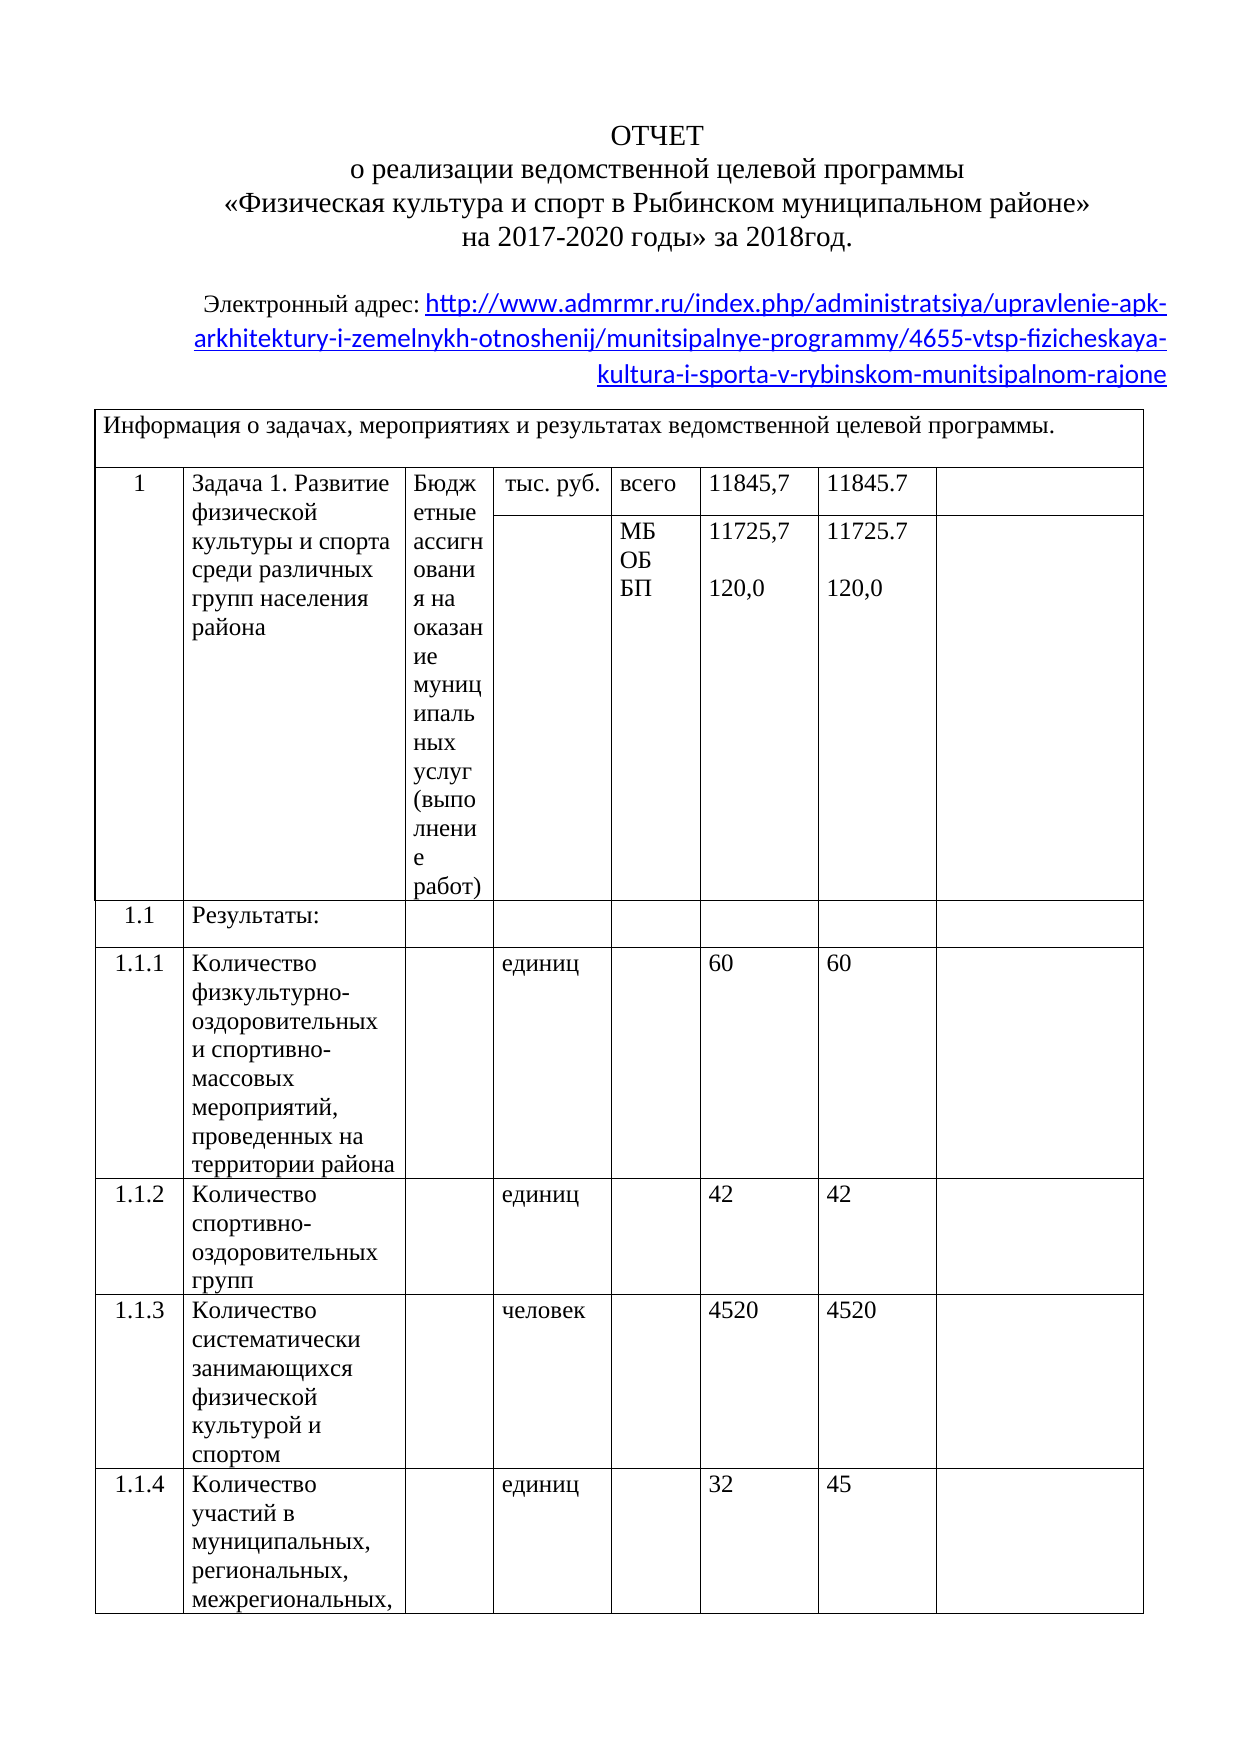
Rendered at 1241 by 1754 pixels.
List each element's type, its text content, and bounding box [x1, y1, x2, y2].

table_cell 11725,7 120,0 [701, 516, 818, 899]
table_cell человек [494, 1295, 611, 1468]
table_cell 1.1 [96, 901, 183, 947]
table_cell 1.1.3 [96, 1295, 183, 1468]
table_cell [612, 948, 700, 1178]
table_cell Количество спортивно-оздоровительных групп [184, 1179, 405, 1294]
table_cell 1.1.2 [96, 1179, 183, 1294]
table_cell 45 [819, 1469, 936, 1613]
table_cell [406, 948, 493, 1178]
text ОТЧЕТ [148, 118, 1167, 152]
table_cell [937, 1179, 1143, 1294]
table_cell 32 [701, 1469, 818, 1613]
table_cell МБ ОБ БП [612, 516, 700, 899]
table_cell Задача 1. Развитие физической культуры и спорта среди различных групп населения района [184, 468, 405, 899]
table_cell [184, 1469, 405, 1613]
table_cell [612, 1295, 700, 1468]
table_cell всего [612, 468, 700, 515]
table_cell Бюджетные ассигнования на оказание муниципальных услуг (выполнение работ) [406, 468, 493, 899]
table_cell [937, 468, 1143, 515]
text «Физическая культура и спорт в Рыбинском муниципальном районе» [148, 185, 1167, 219]
table_cell 1.1.1 [96, 948, 183, 1178]
table_cell Количество физкультурно-оздоровительных и спортивно-массовых мероприятий, проведенных на территории района [184, 948, 405, 1178]
table_cell 11845.7 [819, 468, 936, 515]
table_cell 4520 [701, 1295, 818, 1468]
text о реализации ведомственной целевой программы [148, 152, 1167, 185]
table_cell 42 [701, 1179, 818, 1294]
table_cell единиц [494, 948, 611, 1178]
table_cell [937, 901, 1143, 947]
table_cell [406, 1179, 493, 1294]
table_cell [494, 516, 611, 899]
table_cell [819, 901, 936, 947]
text на 2017-2020 годы» за 2018год. [148, 219, 1167, 252]
table_cell Результаты: [184, 901, 405, 947]
table_cell 60 [701, 948, 818, 1178]
table_cell 60 [819, 948, 936, 1178]
table_cell [406, 1295, 493, 1468]
table_cell 4520 [819, 1295, 936, 1468]
table_cell [612, 1179, 700, 1294]
table_cell [937, 948, 1143, 1178]
table_cell 42 [819, 1179, 936, 1294]
table_cell 11725.7 120,0 [819, 516, 936, 899]
table_cell [612, 901, 700, 947]
table_cell [406, 1469, 493, 1613]
table_cell 1.1.4 [96, 1469, 183, 1613]
table_cell [612, 1469, 700, 1613]
table_cell [937, 516, 1143, 899]
table_cell единиц [494, 1469, 611, 1613]
table_cell [701, 901, 818, 947]
table_header Информация о задачах, мероприятиях и результатах ведомственной целевой программы. [96, 410, 1143, 467]
table_cell [937, 1295, 1143, 1468]
table_cell 11845,7 [701, 468, 818, 515]
table_cell 1 [96, 468, 183, 899]
text Электронный адрес: http://www.admrmr.ru/index.php/administratsiya/upravlenie-apk-arkhitektury-i-zemelnykh-otnoshenij/munitsipalnye-programmy/4655-vtsp-fizicheskaya-kultura-i-sporta-v-rybinskom-munitsipalnom-rajone [148, 286, 1167, 390]
table_cell [406, 901, 493, 947]
table_cell единиц [494, 1179, 611, 1294]
table_cell Количество систематически занимающихся физической культурой и спортом [184, 1295, 405, 1468]
table_cell тыс. руб. [494, 468, 611, 515]
table_cell [937, 1469, 1143, 1613]
table_cell [494, 901, 611, 947]
